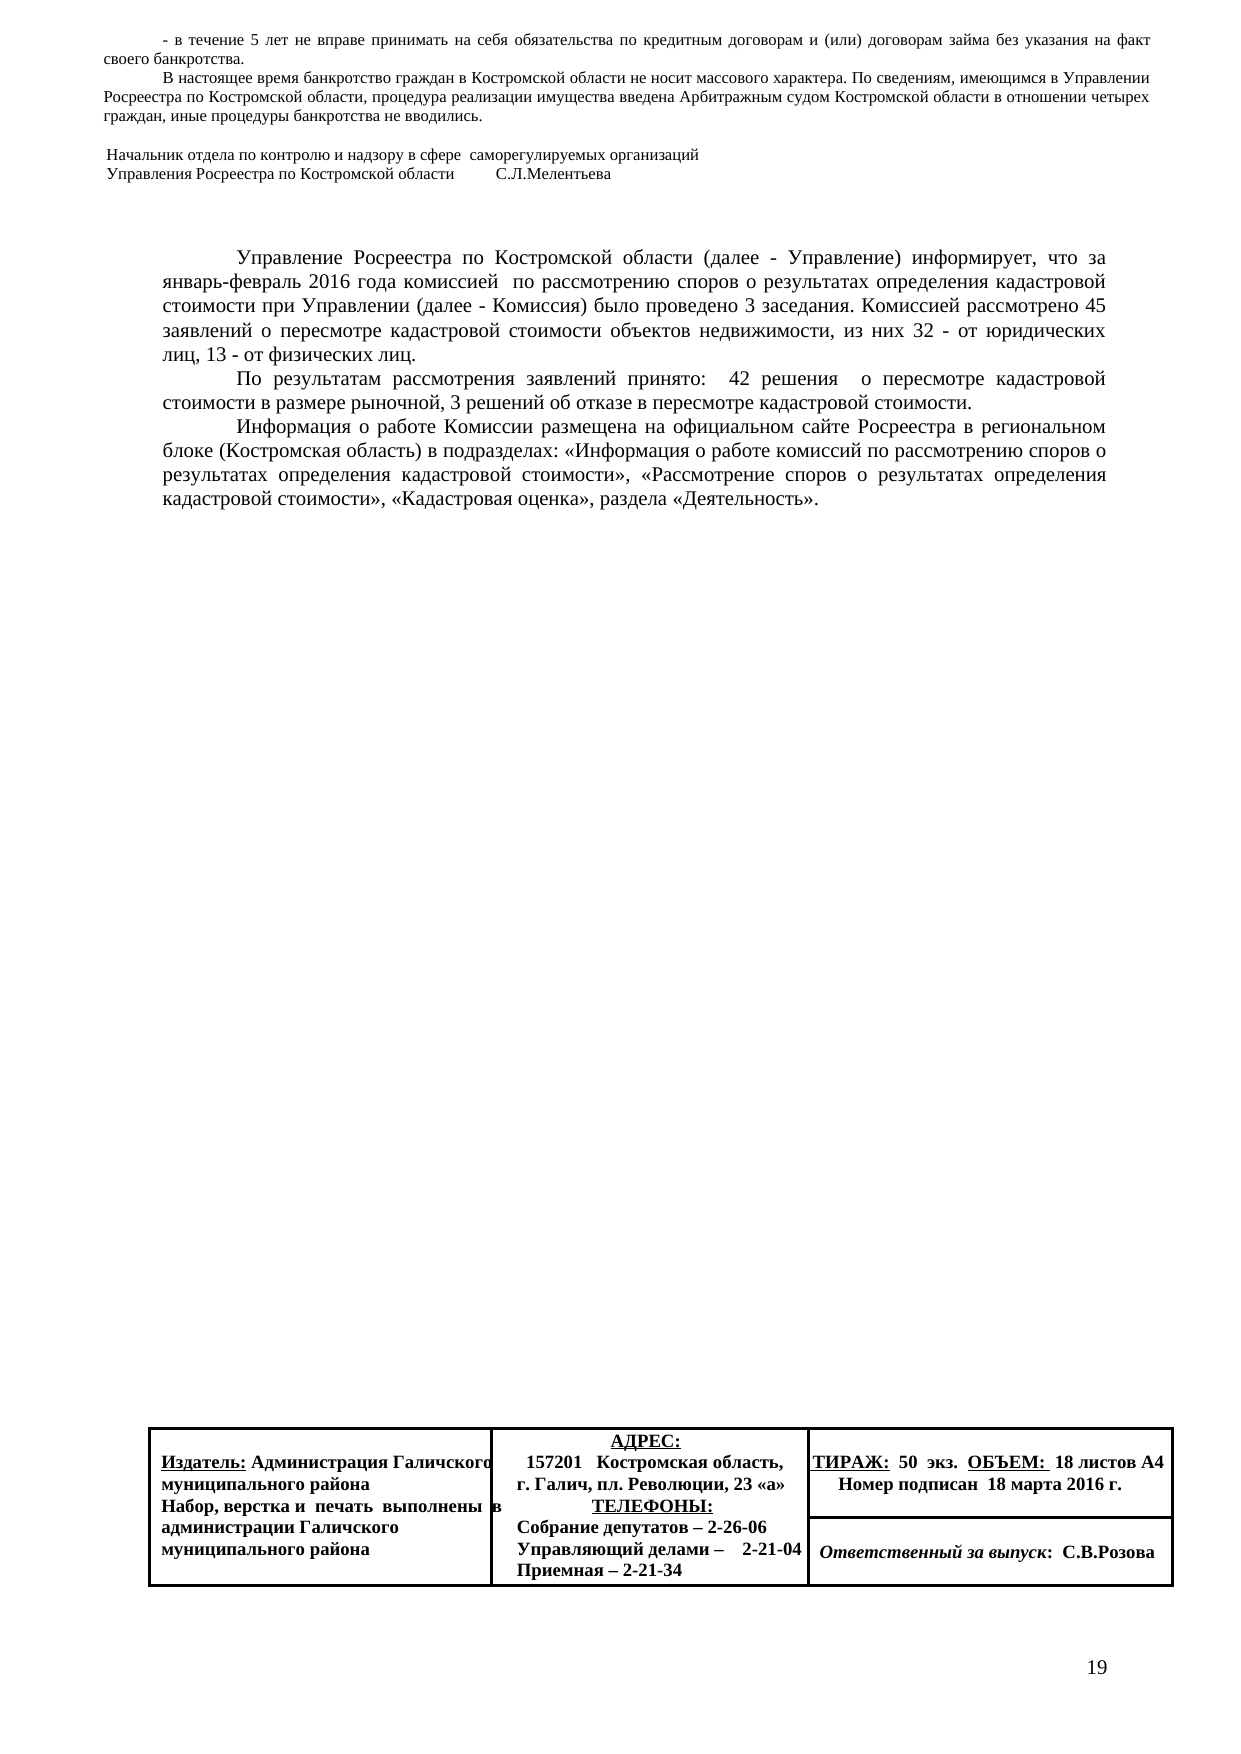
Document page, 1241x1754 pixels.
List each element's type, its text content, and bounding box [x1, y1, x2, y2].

text Начальник отдела по контролю и надзору в сфере саморегулируемых организаций [106, 144, 1152, 164]
table_header АДРЕС: 157201 Костромская область, г. Галич, пл. Революции, 23 «а» ТЕЛЕФОНЫ: Собрание депутатов – 2-26-06 Управляющий делами – 2-21-04 Приемная – 2-21-34 [493, 1430, 807, 1584]
table_header Издатель: Администрация Галичского муниципального района Набор, верстка и печать выполнены в администрации Галичского муниципального района [151, 1430, 490, 1584]
table_cell Ответственный за выпуск: С.В.Розова [810, 1519, 1171, 1584]
table_header ТИРАЖ: 50 экз. ОБЪЕМ: 18 листов А4 Номер подписан 18 марта . [810, 1430, 1171, 1516]
text Управления Росреестра по Костромской области С.Л.Мелентьева [106, 164, 1152, 183]
text Управление Росреестра по Костромской области (далее - Управление) информирует, что за январь-февраль 2016 года комиссией по рассмотрению споров о результатах определения кадастровой стоимости при Управлении (далее - Комиссия) было проведено 3 заседания. Комиссией рассмотрено 45 заявлений о пересмотре кадастровой стоимости объектов недвижимости, из них 32 - от юридических лиц, 13 - от физических лиц. [162, 245, 1107, 366]
text - в течение 5 лет не вправе принимать на себя обязательства по кредитным договорам и (или) договорам займа без указания на факт своего банкротства. [103, 29, 1152, 68]
text Информация о работе Комиссии размещена на официальном сайте Росреестра в региональном блоке (Костромская область) в подразделах: «Информация о работе комиссий по рассмотрению споров о результатах определения кадастровой стоимости», «Рассмотрение споров о результатах определения кадастровой стоимости», «Кадастровая оценка», раздела «Деятельность». [162, 414, 1107, 510]
text В настоящее время банкротство граждан в Костромской области не носит массового характера. По сведениям, имеющимся в Управлении Росреестра по Костромской области, процедура реализации имущества введена Арбитражным судом Костромской области в отношении четырех граждан, иные процедуры банкротства не вводились. [103, 68, 1152, 125]
text По результатам рассмотрения заявлений принято: 42 решения о пересмотре кадастровой стоимости в размере рыночной, 3 решений об отказе в пересмотре кадастровой стоимости. [162, 366, 1107, 414]
